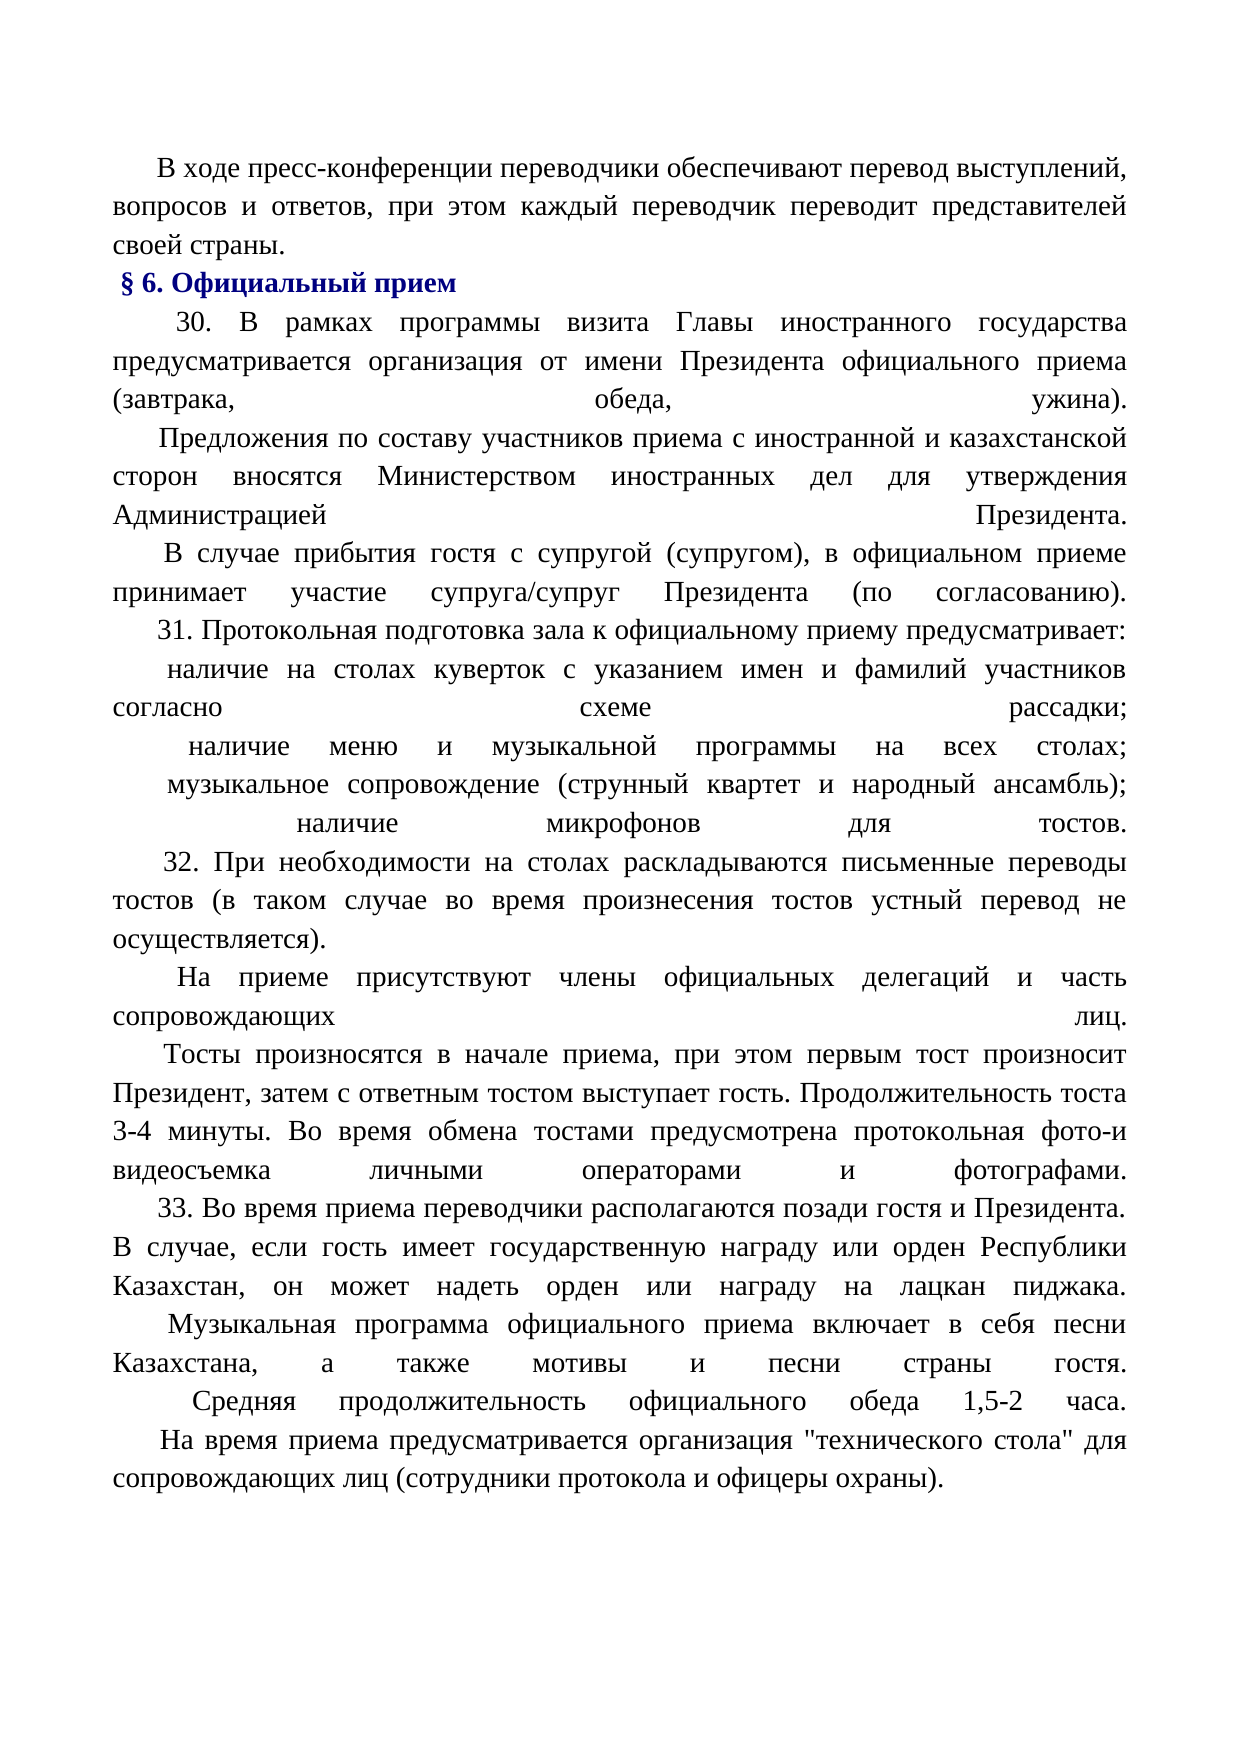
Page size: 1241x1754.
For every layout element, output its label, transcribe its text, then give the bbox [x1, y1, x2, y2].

text 30. В рамках программы визита Главы иностранного государства предусматривается организация от имени Президента официального приема (завтрака, обеда, ужина). Предложения по составу участников приема с иностранной и казахстанской сторон вносятся Министерством иностранных дел для утверждения Администрацией Президента. В случае прибытия гостя с супругой (супругом), в официальном приеме принимает участие супруга/супруг Президента (по согласованию). 31. Протокольная подготовка зала к официальному приему предусматривает: наличие на столах куверток с указанием имен и фамилий участников согласно схеме рассадки; наличие меню и музыкальной программы на всех столах; музыкальное сопровождение (струнный квартет и народный ансамбль); наличие микрофонов для тостов. 32. При необходимости на столах раскладываются письменные переводы тостов (в таком случае во время произнесения тостов устный перевод не осуществляется). На приеме присутствуют члены официальных делегаций и часть сопровождающих лиц. Тосты произносятся в начале приема, при этом первым тост произносит Президент, затем с ответным тостом выступает гость. Продолжительность тоста 3-4 минуты. Во время обмена тостами предусмотрена протокольная фото-и видеосъемка личными операторами и фотографами. 33. Во время приема переводчики располагаются позади гостя и Президента. В случае, если гость имеет государственную награду или орден Республики Казахстан, он может надеть орден или награду на лацкан пиджака. Музыкальная программа официального приема включает в себя песни Казахстана, а также мотивы и песни страны гостя. Средняя продолжительность официального обеда 1,5-2 часа. На время приема предусматривается организация "технического стола" для сопровождающих лиц (сотрудники протокола и офицеры охраны). [112, 304, 1128, 1494]
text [112, 150, 1128, 261]
text § 6. Официальный прием [112, 266, 1128, 299]
